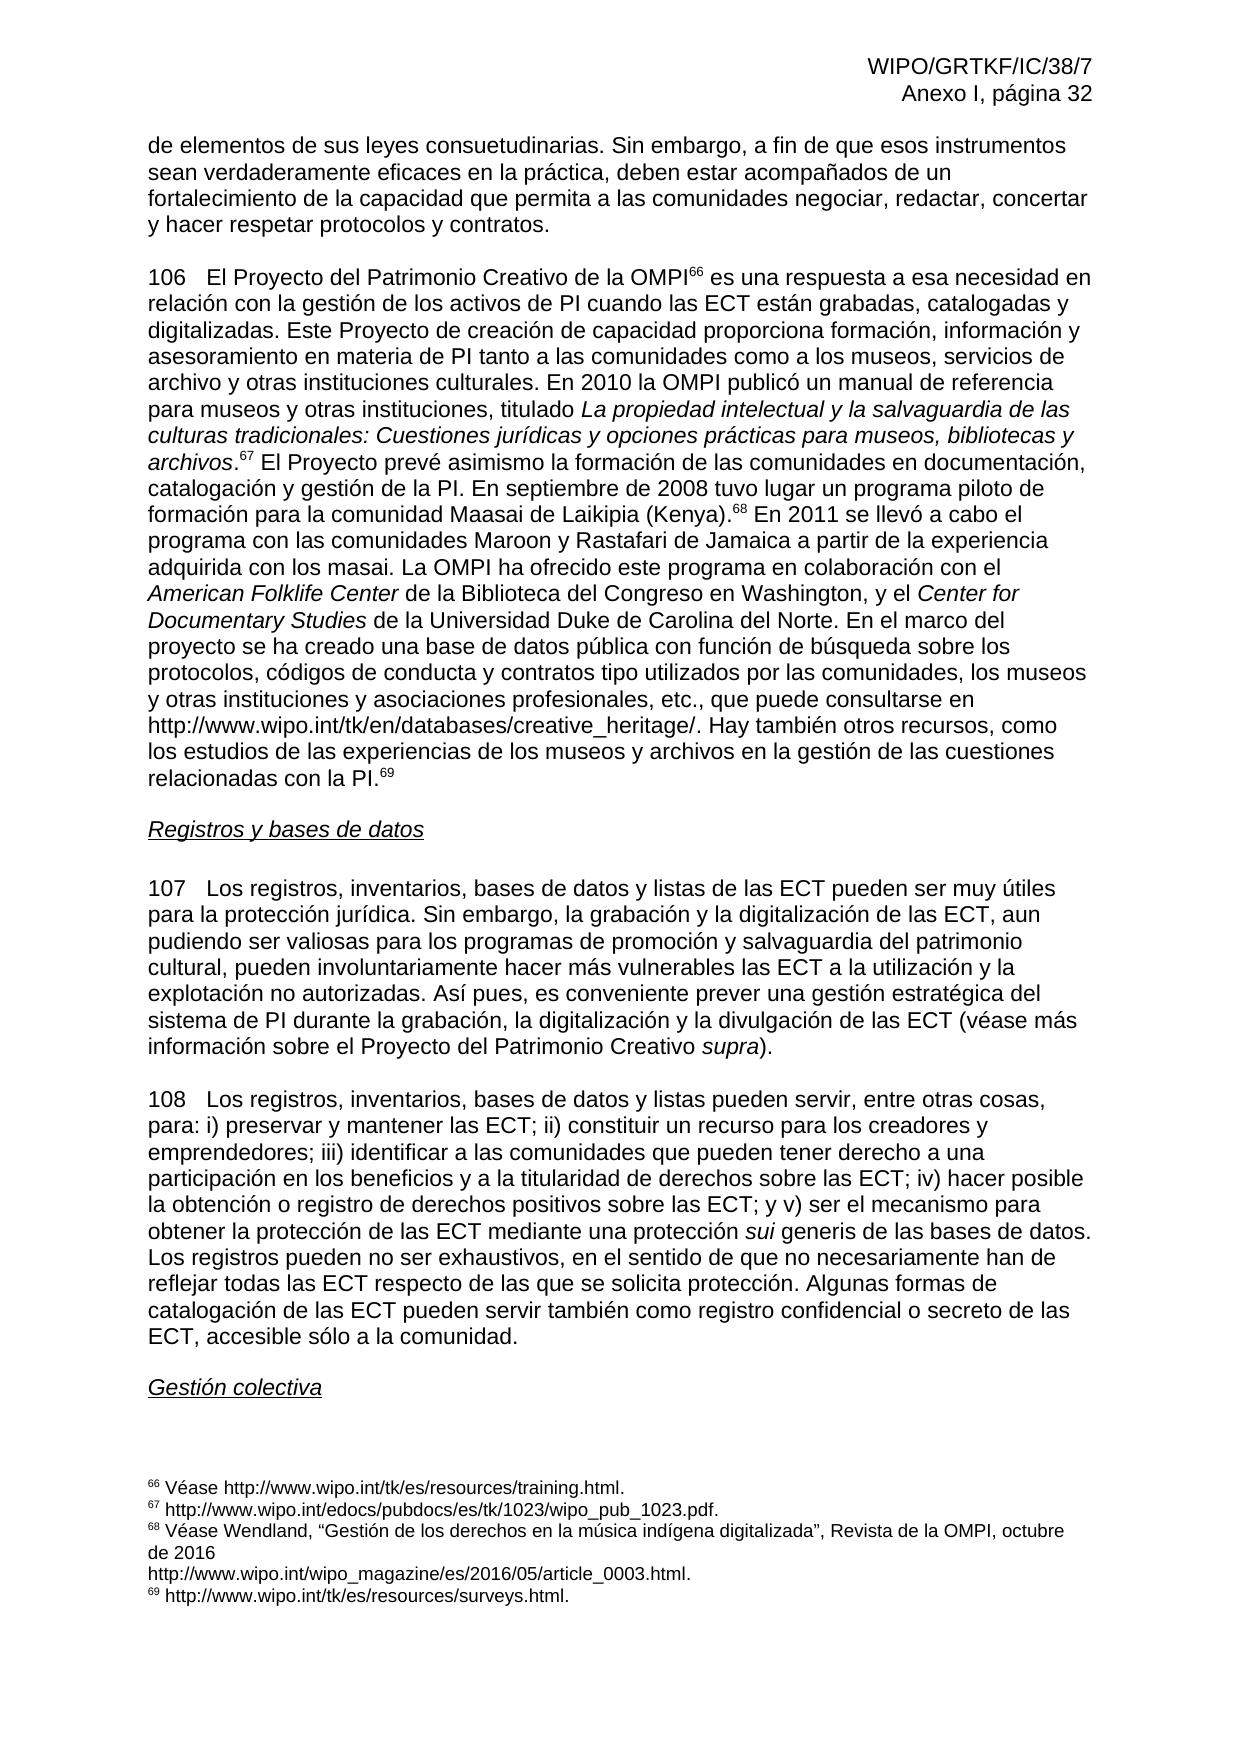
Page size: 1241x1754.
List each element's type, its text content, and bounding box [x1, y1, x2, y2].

subtitle Registros y bases de datos [148, 816, 1092, 842]
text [148, 132, 1092, 238]
text Los registros, inventarios, bases de datos y listas pueden servir, entre otras cosas, para: i) preservar y mantener las ECT; ii) constituir un recurso para los creadores y emprendedores; iii) identificar a las comunidades que pueden tener derecho a una participación en los beneficios y a la titularidad de derechos sobre las ECT; iv) hacer posible la obtención o registro de derechos positivos sobre las ECT; y v) ser el mecanismo para obtener la protección de las ECT mediante una protección sui generis de las bases de datos. Los registros pueden no ser exhaustivos, en el sentido de que no necesariamente han de reflejar todas las ECT respecto de las que se solicita protección. Algunas formas de catalogación de las ECT pueden servir también como registro confidencial o secreto de las ECT, accesible sólo a la comunidad. [148, 1086, 1092, 1349]
subtitle Gestión colectiva [148, 1374, 1092, 1401]
text El Proyecto del Patrimonio Creativo de la OMPI es una respuesta a esa necesidad en relación con la gestión de los activos de PI cuando las ECT están grabadas, catalogadas y digitalizadas. Este Proyecto de creación de capacidad proporciona formación, información y asesoramiento en materia de PI tanto a las comunidades como a los museos, servicios de archivo y otras instituciones culturales. En 2010 la OMPI publicó un manual de referencia para museos y otras instituciones, titulado La propiedad intelectual y la salvaguardia de las culturas tradicionales: Cuestiones jurídicas y opciones prácticas para museos, bibliotecas y archivos. El Proyecto prevé asimismo la formación de las comunidades en documentación, catalogación y gestión de la PI. En septiembre de 2008 tuvo lugar un programa piloto de formación para la comunidad Maasai de Laikipia (Kenya). En 2011 se llevó a cabo el programa con las comunidades Maroon y Rastafari de Jamaica a partir de la experiencia adquirida con los masai. La OMPI ha ofrecido este programa en colaboración con el American Folklife Center de la Biblioteca del Congreso en Washington, y el Center for Documentary Studies de la Universidad Duke de Carolina del Norte. En el marco del proyecto se ha creado una base de datos pública con función de búsqueda sobre los protocolos, códigos de conducta y contratos tipo utilizados por las comunidades, los museos y otras instituciones y asociaciones profesionales, etc., que puede consultarse en http://www.wipo.int/tk/en/databases/creative_heritage/. Hay también otros recursos, como los estudios de las experiencias de los museos y archivos en la gestión de las cuestiones relacionadas con la PI. [148, 264, 1092, 791]
text Los registros, inventarios, bases de datos y listas de las ECT pueden ser muy útiles para la protección jurídica. Sin embargo, la grabación y la digitalización de las ECT, aun pudiendo ser valiosas para los programas de promoción y salvaguardia del patrimonio cultural, pueden involuntariamente hacer más vulnerables las ECT a la utilización y la explotación no autorizadas. Así pues, es conveniente prever una gestión estratégica del sistema de PI durante la grabación, la digitalización y la divulgación de las ECT (véase más información sobre el Proyecto del Patrimonio Creativo supra). [148, 875, 1092, 1059]
